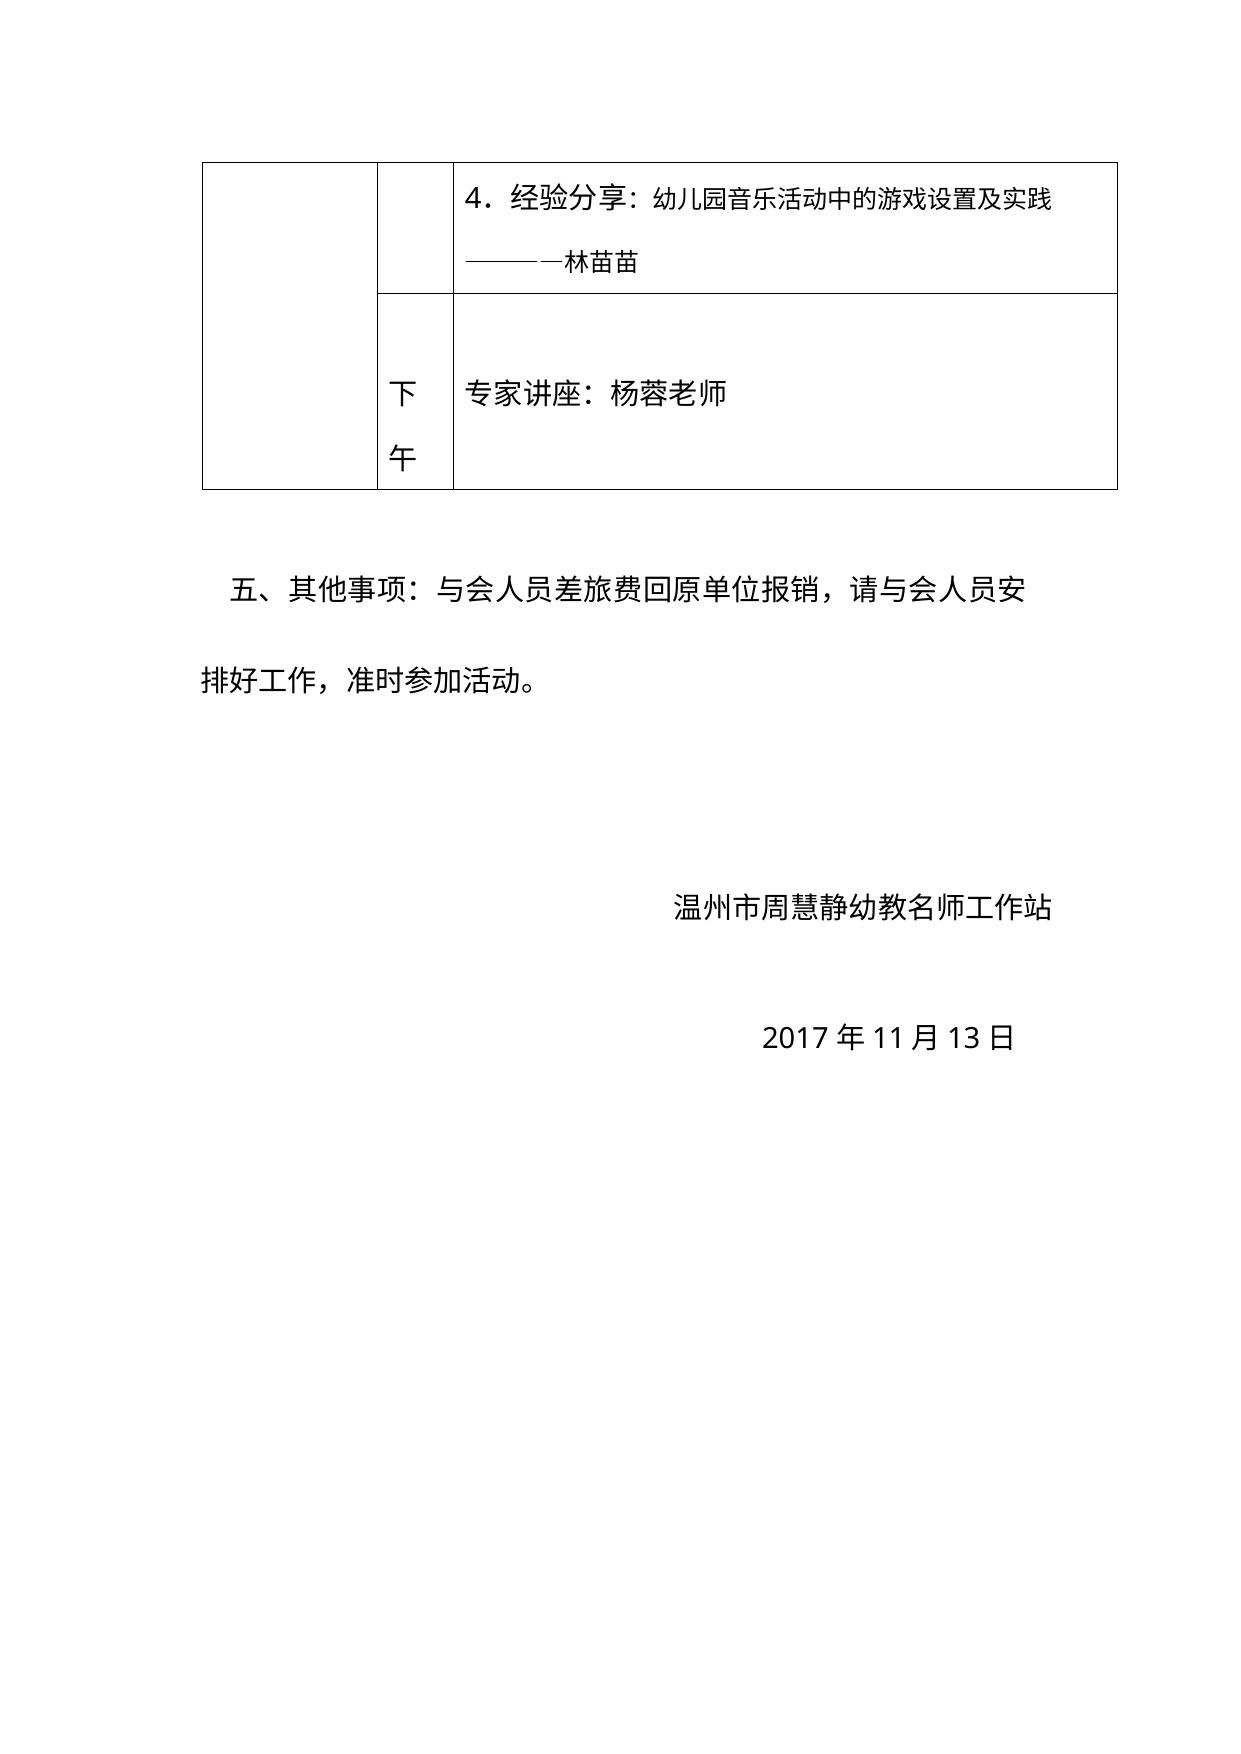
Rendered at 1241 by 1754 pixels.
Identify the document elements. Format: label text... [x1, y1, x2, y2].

table_cell 4．经验分享：幼儿园音乐活动中的游戏设置及实践————林苗苗 [454, 163, 1117, 293]
table_cell 专家讲座：杨蓉老师 [454, 294, 1117, 489]
text 温州市周慧静幼教名师工作站 [187, 874, 1053, 939]
text 五、其他事项：与会人员差旅费回原单位报销，请与会人员安排好工作，准时参加活动。 [200, 555, 1030, 711]
table_cell 下午 [378, 294, 453, 489]
text 2017 年 11月 13 日 [187, 1004, 1017, 1069]
